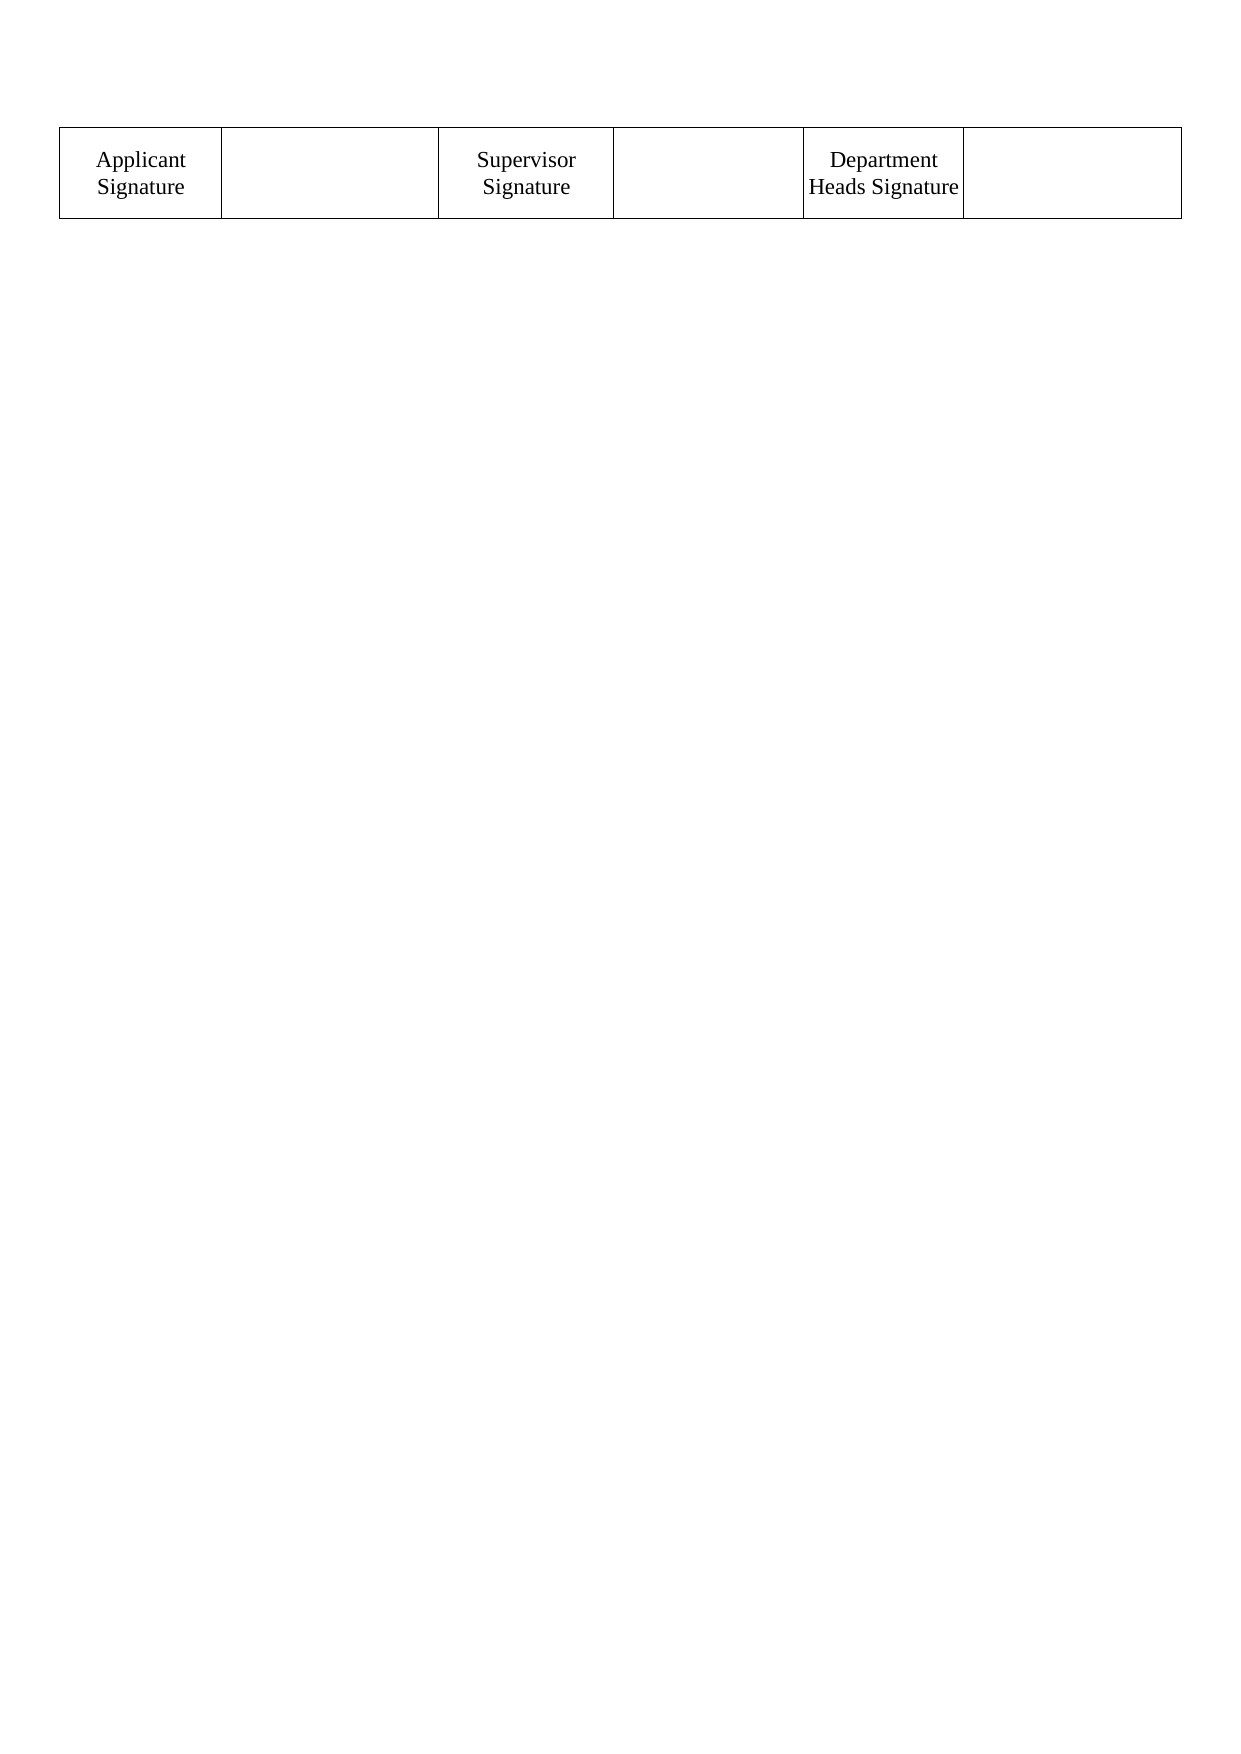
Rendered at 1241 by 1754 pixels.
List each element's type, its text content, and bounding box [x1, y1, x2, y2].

table_cell [222, 128, 438, 218]
table_cell [614, 128, 803, 218]
table_cell Department Heads Signature [804, 128, 963, 218]
table_cell Applicant Signature [60, 128, 221, 218]
table_cell Supervisor Signature [439, 128, 613, 218]
table_cell [964, 128, 1181, 218]
